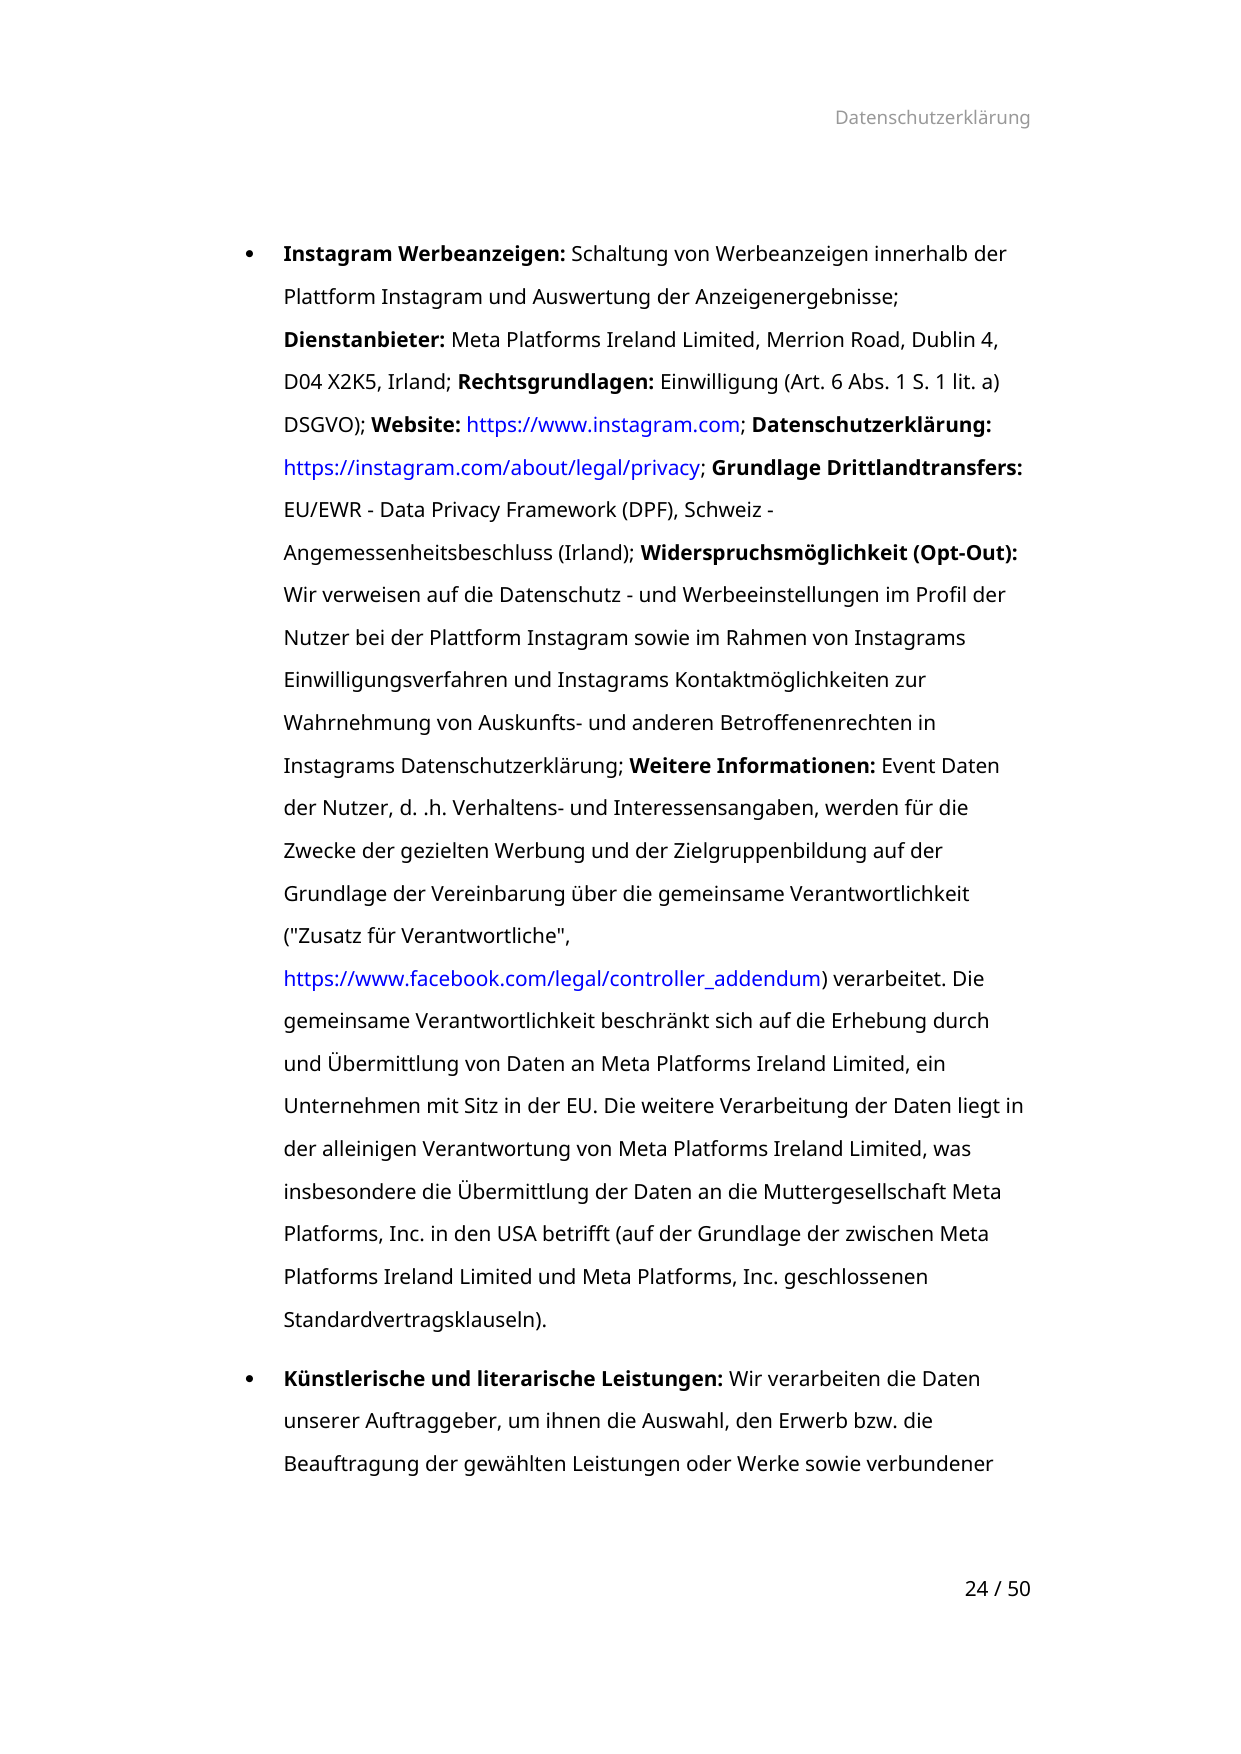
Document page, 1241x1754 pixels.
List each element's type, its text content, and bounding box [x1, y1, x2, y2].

list Instagram Werbeanzeigen: Schaltung von Werbeanzeigen innerhalb der Plattform Instagram und Auswertung der Anzeigenergebnisse; Dienstanbieter: Meta Platforms Ireland Limited, Merrion Road, Dublin 4, D04 X2K5, Irland; Rechtsgrundlagen: Einwilligung (Art. 6 Abs. 1 S. 1 lit. a) DSGVO); Website: https://www.instagram.com; Datenschutzerklärung: https://instagram.com/about/legal/privacy; Grundlage Drittlandtransfers: EU/EWR - Data Privacy Framework (DPF), Schweiz - Angemessenheitsbeschluss (Irland); Widerspruchsmöglichkeit (Opt-Out): Wir verweisen auf die Datenschutz - und Werbeeinstellungen im Profil der Nutzer bei der Plattform Instagram sowie im Rahmen von Instagrams Einwilligungsverfahren und Instagrams Kontaktmöglichkeiten zur Wahrnehmung von Auskunfts- und anderen Betroffenenrechten in Instagrams Datenschutzerklärung; Weitere Informationen: Event Daten der Nutzer, d. .h. Verhaltens- und Interessensangaben, werden für die Zwecke der gezielten Werbung und der Zielgruppenbildung auf der Grundlage der Vereinbarung über die gemeinsame Verantwortlichkeit ("Zusatz für Verantwortliche", https://www.facebook.com/legal/controller_addendum) verarbeitet. Die gemeinsame Verantwortlichkeit beschränkt sich auf die Erhebung durch und Übermittlung von Daten an Meta Platforms Ireland Limited, ein Unternehmen mit Sitz in der EU. Die weitere Verarbeitung der Daten liegt in der alleinigen Verantwortung von Meta Platforms Ireland Limited, was insbesondere die Übermittlung der Daten an die Muttergesellschaft Meta Platforms, Inc. in den USA betrifft (auf der Grundlage der zwischen Meta Platforms Ireland Limited und Meta Platforms, Inc. geschlossenen Standardvertragsklauseln). [246, 239, 1032, 1333]
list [246, 1364, 1032, 1478]
